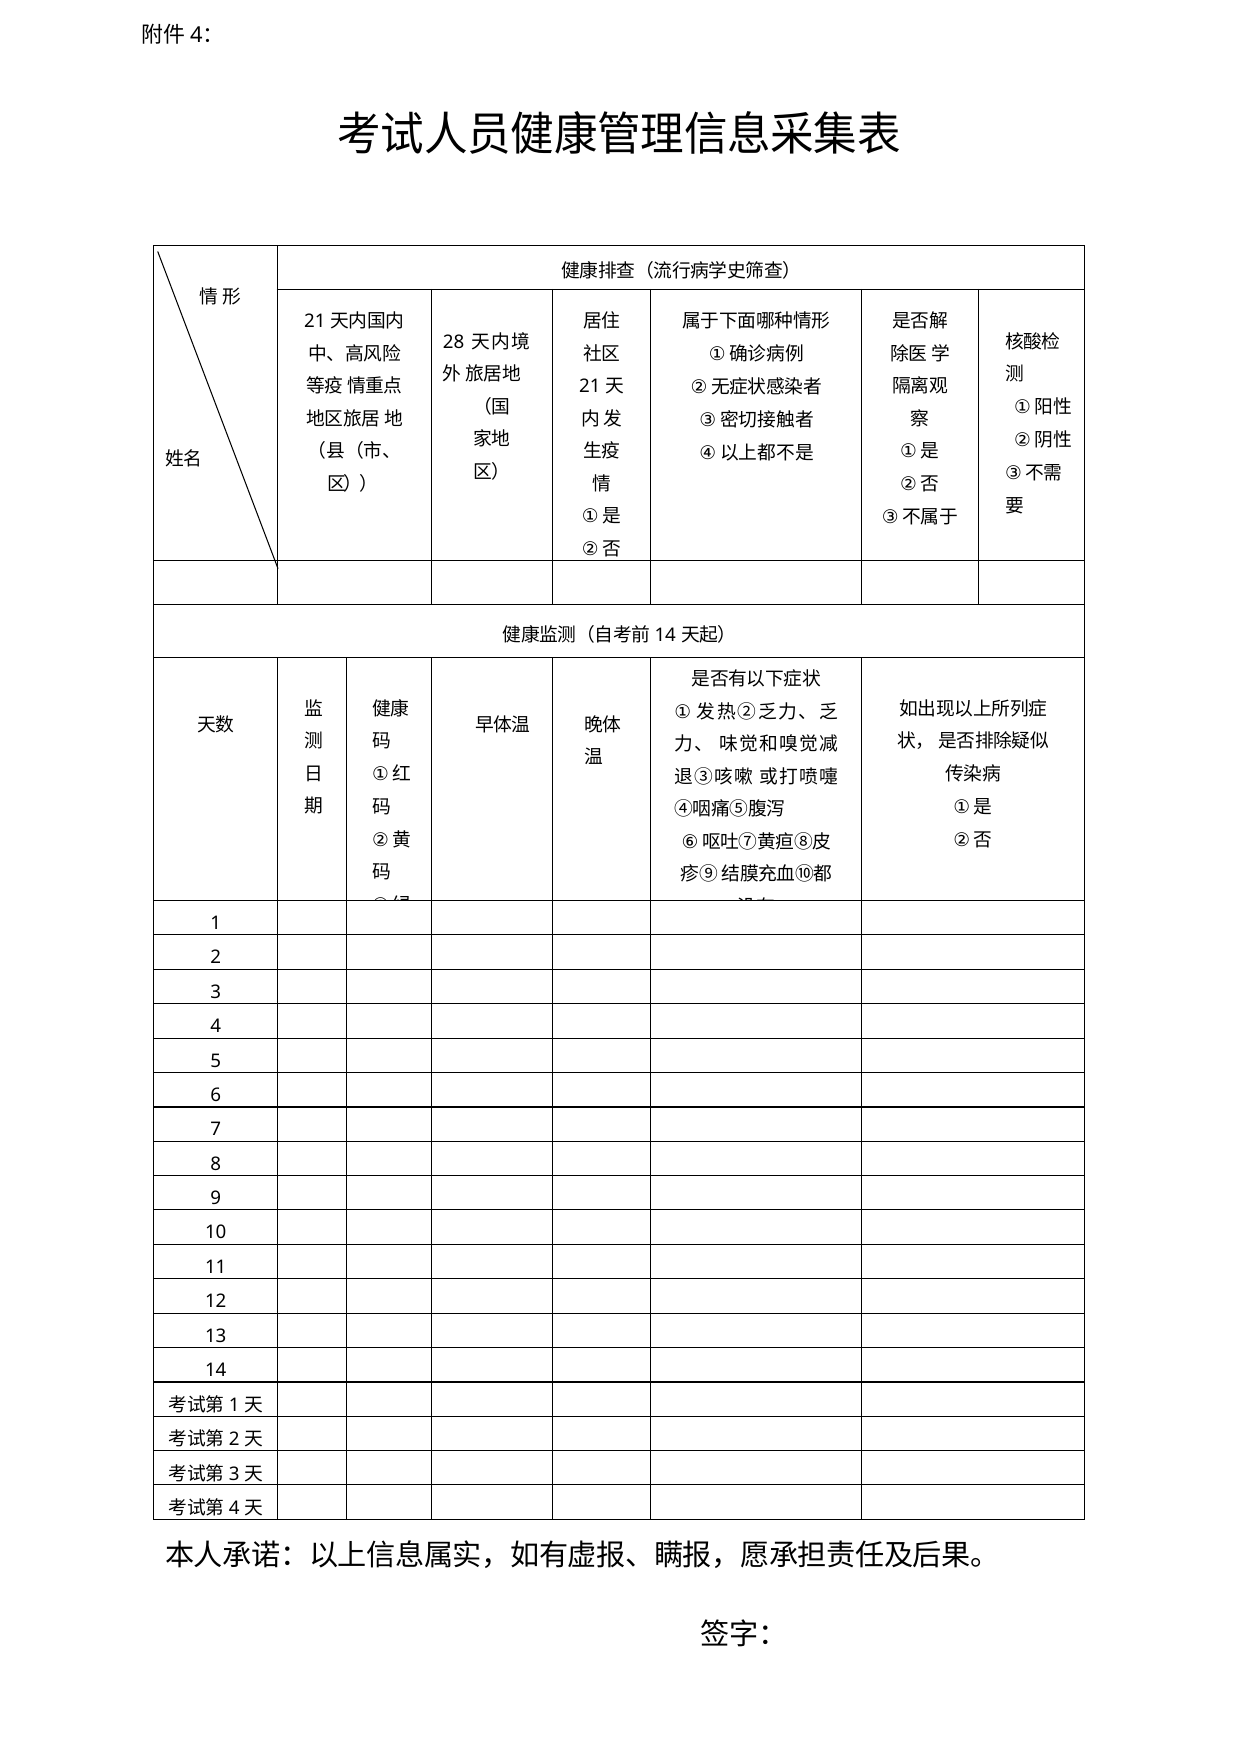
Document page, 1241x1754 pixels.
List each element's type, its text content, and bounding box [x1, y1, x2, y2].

table_cell [553, 1245, 650, 1278]
table_header 健康排查（流行病学史筛查） [278, 246, 1084, 289]
table_cell 核酸检测 ①阳性 ②阴性 ③不需要 [979, 290, 1084, 559]
table_cell 1 [154, 901, 277, 934]
text 考试人员健康管理信息采集表 [142, 82, 1096, 179]
table_cell [278, 901, 346, 934]
table_cell [651, 1073, 861, 1106]
table_cell [862, 1176, 1084, 1209]
table_cell [278, 1279, 346, 1313]
table_cell [347, 1108, 431, 1141]
table_cell 11 [154, 1245, 277, 1278]
table_cell [432, 1417, 552, 1450]
table_cell [432, 970, 552, 1003]
table_cell [278, 1314, 346, 1347]
table_cell 晚体温 [553, 658, 650, 900]
table_cell [278, 1383, 346, 1416]
table_cell [347, 1073, 431, 1106]
table_cell [347, 1210, 431, 1244]
text 本人承诺：以上信息属实，如有虚报、瞒报，愿承担责任及后果。 [165, 1520, 1096, 1585]
table_cell [432, 1245, 552, 1278]
table_cell [651, 1485, 861, 1519]
table_cell [347, 1279, 431, 1313]
table_cell [651, 1142, 861, 1175]
table_cell [862, 970, 1084, 1003]
table_cell 13 [154, 1314, 277, 1347]
table_cell [862, 1073, 1084, 1106]
table_cell [651, 1108, 861, 1141]
table_cell [347, 1417, 431, 1450]
table_cell [347, 1039, 431, 1072]
table_cell [553, 1279, 650, 1313]
table_cell 5 [154, 1039, 277, 1072]
table_cell [553, 935, 650, 969]
table_cell [553, 1142, 650, 1175]
text 附件4： [142, 17, 1096, 49]
table_cell [862, 1383, 1084, 1416]
table_cell [278, 1348, 346, 1381]
table_cell 如出现以上所列症状， 是否排除疑似传染病 ①是 ②否 [862, 658, 1084, 900]
table_cell 8 [154, 1142, 277, 1175]
table_cell [651, 970, 861, 1003]
table_cell [347, 1245, 431, 1278]
table_cell [347, 901, 431, 934]
text 签字： [701, 1599, 1096, 1664]
table_cell [862, 901, 1084, 934]
table_cell [862, 1348, 1084, 1381]
table_cell [553, 1073, 650, 1106]
table_cell [432, 1348, 552, 1381]
table_cell 考试第 4 天 [154, 1485, 277, 1519]
table_cell [553, 1108, 650, 1141]
table_cell 6 [154, 1073, 277, 1106]
table_cell 21 天内国内 中、高风险等疫 情重点地区旅居 地（县（市、 区）） [278, 290, 431, 559]
table_cell [432, 1210, 552, 1244]
table_cell [432, 1108, 552, 1141]
table_cell 考试第 3 天 [154, 1451, 277, 1484]
table_cell [278, 561, 431, 603]
table_cell 是否有以下症状 ①发热②乏力、乏力、 味觉和嗅觉减退③咳嗽 或打喷嚏④咽痛⑤腹泻 ⑥呕吐⑦黄疸⑧皮疹⑨ 结膜充血⑩都没有 [651, 658, 861, 900]
table_cell [432, 561, 552, 603]
table_header 情 形 姓名 [154, 246, 277, 559]
table_cell [651, 1210, 861, 1244]
table_cell [278, 1039, 346, 1072]
table_cell [651, 1348, 861, 1381]
table_cell [862, 935, 1084, 969]
table_cell [862, 1417, 1084, 1450]
table_cell 健康监测（自考前 14 天起） [154, 605, 1084, 657]
table_cell 7 [154, 1108, 277, 1141]
table_cell 属于下面哪种情形 ①确诊病例 ②无症状感染者 ③密切接触者 ④以上都不是 [651, 290, 861, 559]
table_cell [432, 1383, 552, 1416]
table_cell [347, 1451, 431, 1484]
table_cell [979, 561, 1084, 603]
table_cell [651, 1039, 861, 1072]
table_cell [862, 1279, 1084, 1313]
table_cell [651, 1279, 861, 1313]
table_cell [432, 1073, 552, 1106]
table_cell [553, 1210, 650, 1244]
table_cell [347, 1176, 431, 1209]
table_cell 是否解除医 学隔离观察 ①是 ②否 ③不属于 [862, 290, 978, 559]
table_cell [154, 561, 277, 603]
table_cell [347, 1314, 431, 1347]
table_cell [432, 1039, 552, 1072]
table_cell [432, 1485, 552, 1519]
table_cell [651, 901, 861, 934]
table_cell [347, 1142, 431, 1175]
table_cell 28 天内境外 旅居地 （国家地 区） [432, 290, 552, 559]
table_cell [651, 1383, 861, 1416]
table_cell [862, 1245, 1084, 1278]
table_cell [553, 970, 650, 1003]
table_cell [651, 1314, 861, 1347]
table_cell [553, 1417, 650, 1450]
table_cell [553, 1485, 650, 1519]
table_cell [278, 1004, 346, 1038]
table_cell [347, 1485, 431, 1519]
table_cell [347, 1383, 431, 1416]
table_cell 14 [154, 1348, 277, 1381]
table_cell [862, 1314, 1084, 1347]
table_cell [553, 1451, 650, 1484]
table_cell [651, 1417, 861, 1450]
table_cell [347, 935, 431, 969]
table_cell [651, 1245, 861, 1278]
table_cell [862, 1142, 1084, 1175]
table_cell 考试第 1 天 [154, 1383, 277, 1416]
table_cell [432, 901, 552, 934]
table_cell 3 [154, 970, 277, 1003]
table_cell [862, 561, 978, 603]
table_cell [862, 1451, 1084, 1484]
table_cell [278, 1451, 346, 1484]
table_cell [278, 935, 346, 969]
table_cell 4 [154, 1004, 277, 1038]
table_cell [862, 1039, 1084, 1072]
table_cell [278, 970, 346, 1003]
table_cell [862, 1108, 1084, 1141]
table_cell 早体温 [432, 658, 552, 900]
table_cell [278, 1142, 346, 1175]
table_cell [432, 1004, 552, 1038]
table_cell [553, 1176, 650, 1209]
table_cell [432, 1451, 552, 1484]
table_cell [278, 1073, 346, 1106]
table_cell [278, 1485, 346, 1519]
table_cell [862, 1210, 1084, 1244]
table_cell 考试第 2 天 [154, 1417, 277, 1450]
table_cell [278, 1245, 346, 1278]
table_cell [347, 1004, 431, 1038]
table_cell 居住社区 21 天内 发生疫情 ①是 ②否 [553, 290, 650, 559]
table_cell [651, 1004, 861, 1038]
table_cell 天数 [154, 658, 277, 900]
table_cell [651, 1451, 861, 1484]
table_cell [553, 561, 650, 603]
table_cell 9 [154, 1176, 277, 1209]
table_cell [553, 1348, 650, 1381]
table_cell [347, 970, 431, 1003]
table_cell [651, 935, 861, 969]
table_cell [432, 1142, 552, 1175]
table_cell 12 [154, 1279, 277, 1313]
table_cell [278, 1210, 346, 1244]
table_cell [432, 1279, 552, 1313]
table_cell [553, 1004, 650, 1038]
table_cell [432, 1176, 552, 1209]
table_cell [553, 1314, 650, 1347]
table_cell [553, 1039, 650, 1072]
table_cell [651, 1176, 861, 1209]
table_cell [862, 1004, 1084, 1038]
table_cell [278, 1417, 346, 1450]
table_cell 10 [154, 1210, 277, 1244]
table_cell [432, 1314, 552, 1347]
table_cell 监测日期 [278, 658, 346, 900]
table_cell [278, 1176, 346, 1209]
table_cell [553, 1383, 650, 1416]
table_cell [278, 1108, 346, 1141]
table_cell [347, 1348, 431, 1381]
table_cell 2 [154, 935, 277, 969]
table_cell [651, 561, 861, 603]
table_cell [432, 935, 552, 969]
table_cell [862, 1485, 1084, 1519]
table_cell [553, 901, 650, 934]
table_cell 健康码 ①红码 ②黄码 ③绿码 [347, 658, 431, 900]
